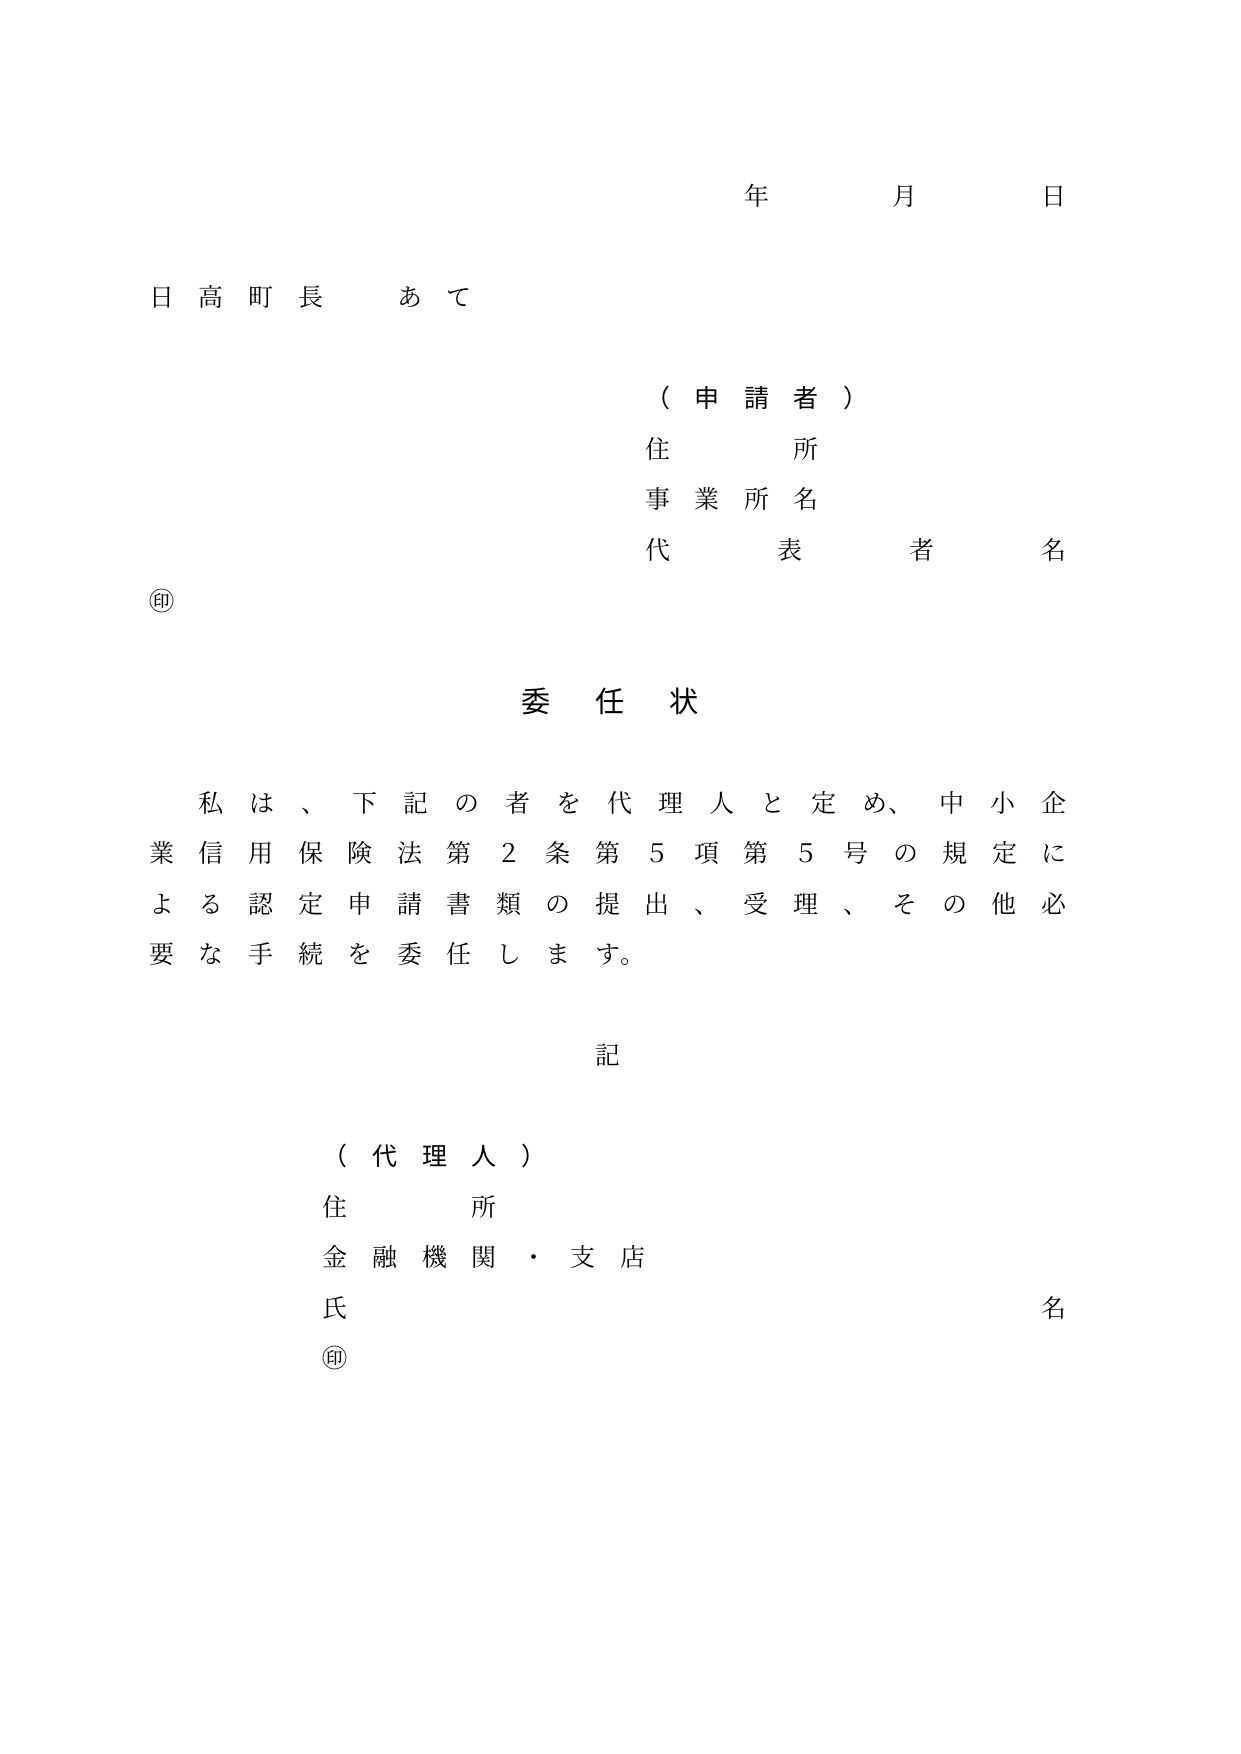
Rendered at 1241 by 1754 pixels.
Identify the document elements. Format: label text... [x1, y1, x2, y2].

text 金融機関・支店 [298, 1231, 1091, 1281]
subtitle 記 [149, 1028, 1091, 1079]
text 住 所 [298, 1180, 1091, 1231]
text （代理人） [298, 1129, 1091, 1180]
text 委 任 状 [149, 675, 1091, 725]
text （申請者） [149, 372, 1091, 422]
text 住 所 [149, 422, 1091, 473]
text 事業所名 [149, 473, 1091, 523]
text 私は、下記の者を代理人と定め、中小企業信用保険法第２条第５項第５号の規定による認定申請書類の提出、受理、その他必要な手続を委任します。 [149, 776, 1091, 978]
text 年 月 日 [149, 170, 1091, 220]
text 代表者名 ㊞ [149, 523, 1091, 624]
text 氏 名 ㊞ [298, 1281, 1091, 1382]
text 日高町長 あて [149, 271, 1091, 321]
